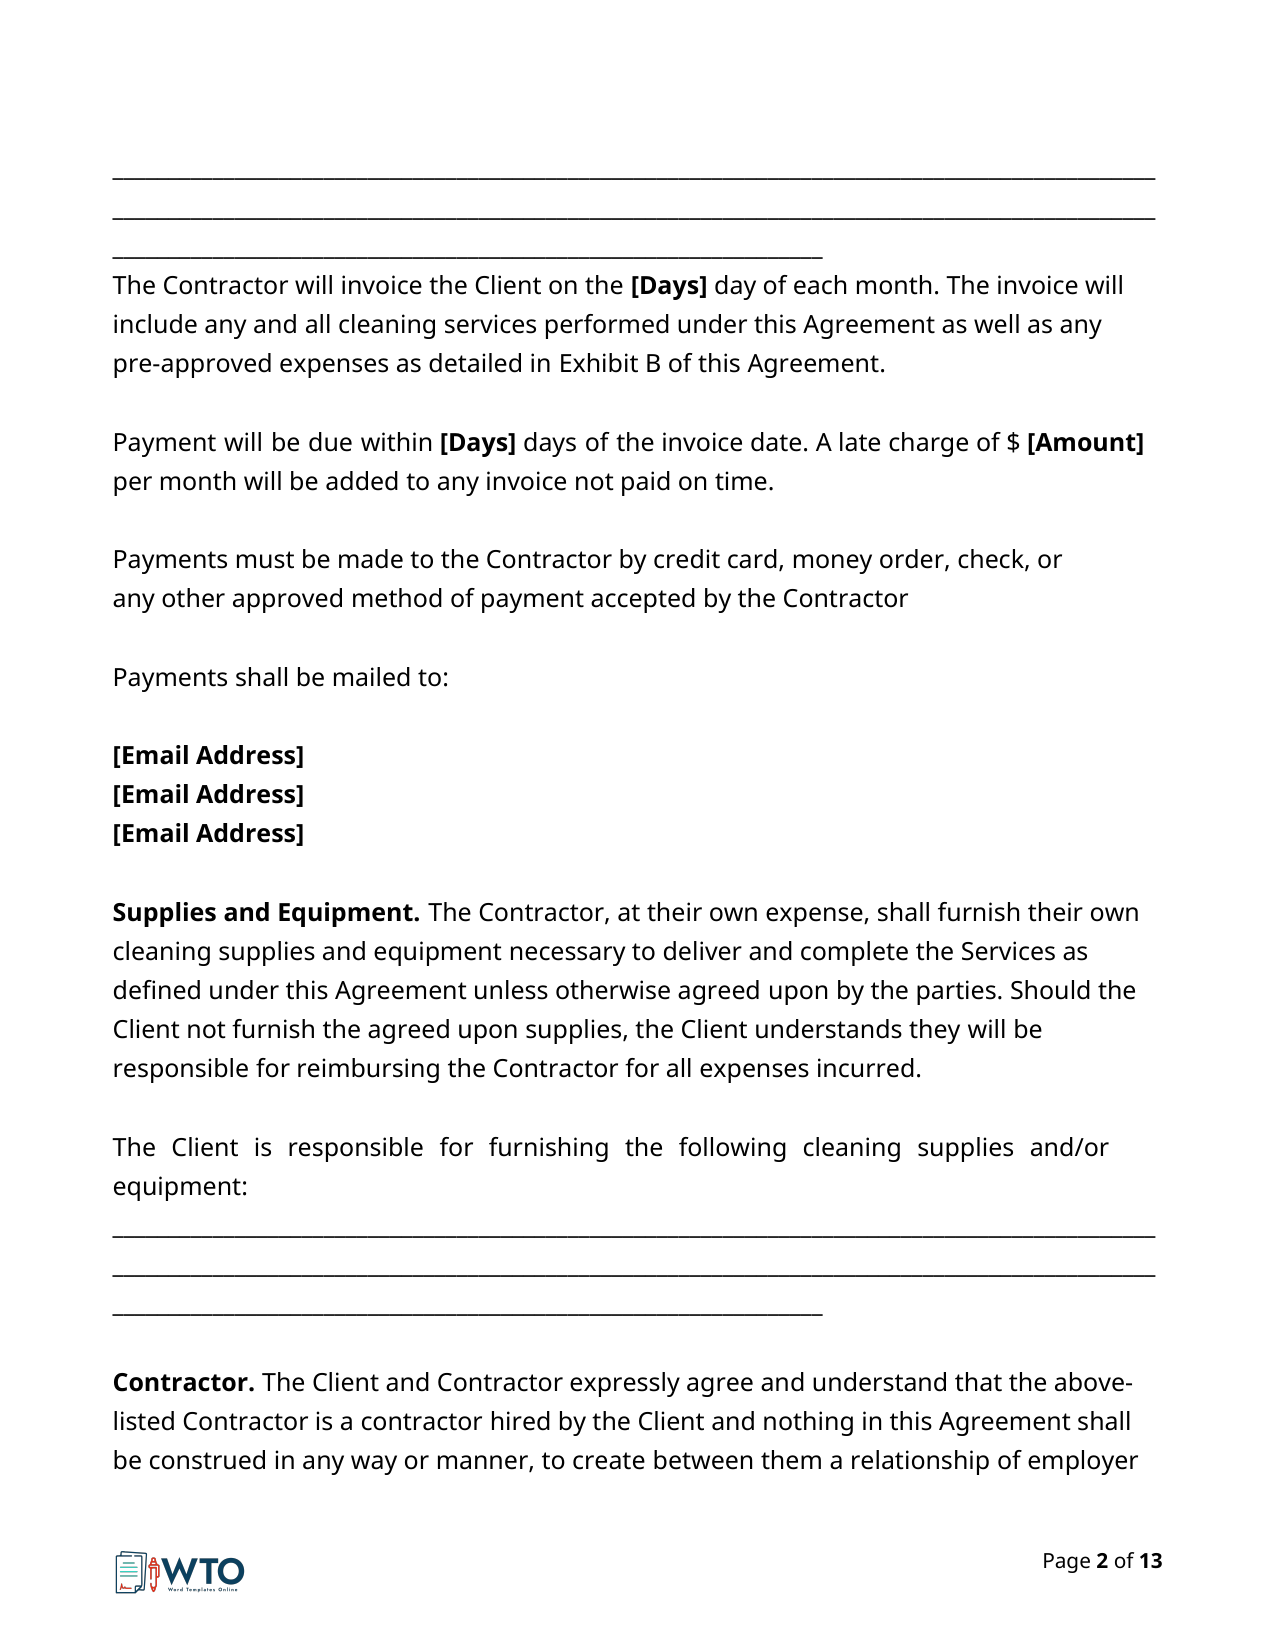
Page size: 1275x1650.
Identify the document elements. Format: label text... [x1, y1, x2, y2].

picture [112, 1549, 252, 1598]
text [Email Address] [112, 737, 1162, 772]
text Payments shall be mailed to: [112, 659, 1162, 693]
subtitle Supplies and Equipment. The Contractor, at their own expense, shall furnish their own cleaning supplies and equipment necessary to deliver and complete the Services as defined under this Agreement unless otherwise agreed upon by the parties. Should the Client not furnish the agreed upon supplies, the Client understands they will be responsible for reimbursing the Contractor for all expenses incurred. [112, 894, 1162, 1085]
text ____________________________________________________________________________________________________________________________________________________________________________________________________________________________________________________________ [112, 150, 1162, 262]
text [Email Address] [112, 777, 1162, 811]
text ____________________________________________________________________________________________________________________________________________________________________________________________________________________________________________________________ [112, 1207, 1162, 1320]
text [Email Address] [112, 816, 1162, 850]
text any other approved method of payment accepted by the Contractor [112, 581, 1145, 615]
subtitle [112, 1364, 1162, 1477]
text Payments must be made to the Contractor by credit card, money order, check, or [112, 542, 1145, 576]
text The Contractor will invoice the Client on the [Days] day of each month. The invoice will include any and all cleaning services performed under this Agreement as well as any pre-approved expenses as detailed in Exhibit B of this Agreement. [112, 267, 1146, 380]
text Payment will be due within [Days] days of the invoice date. A late charge of $ [Amount] per month will be added to any invoice not paid on time. [112, 424, 1145, 497]
text The Client is responsible for furnishing the following cleaning supplies and/or equipment: [112, 1129, 1162, 1202]
